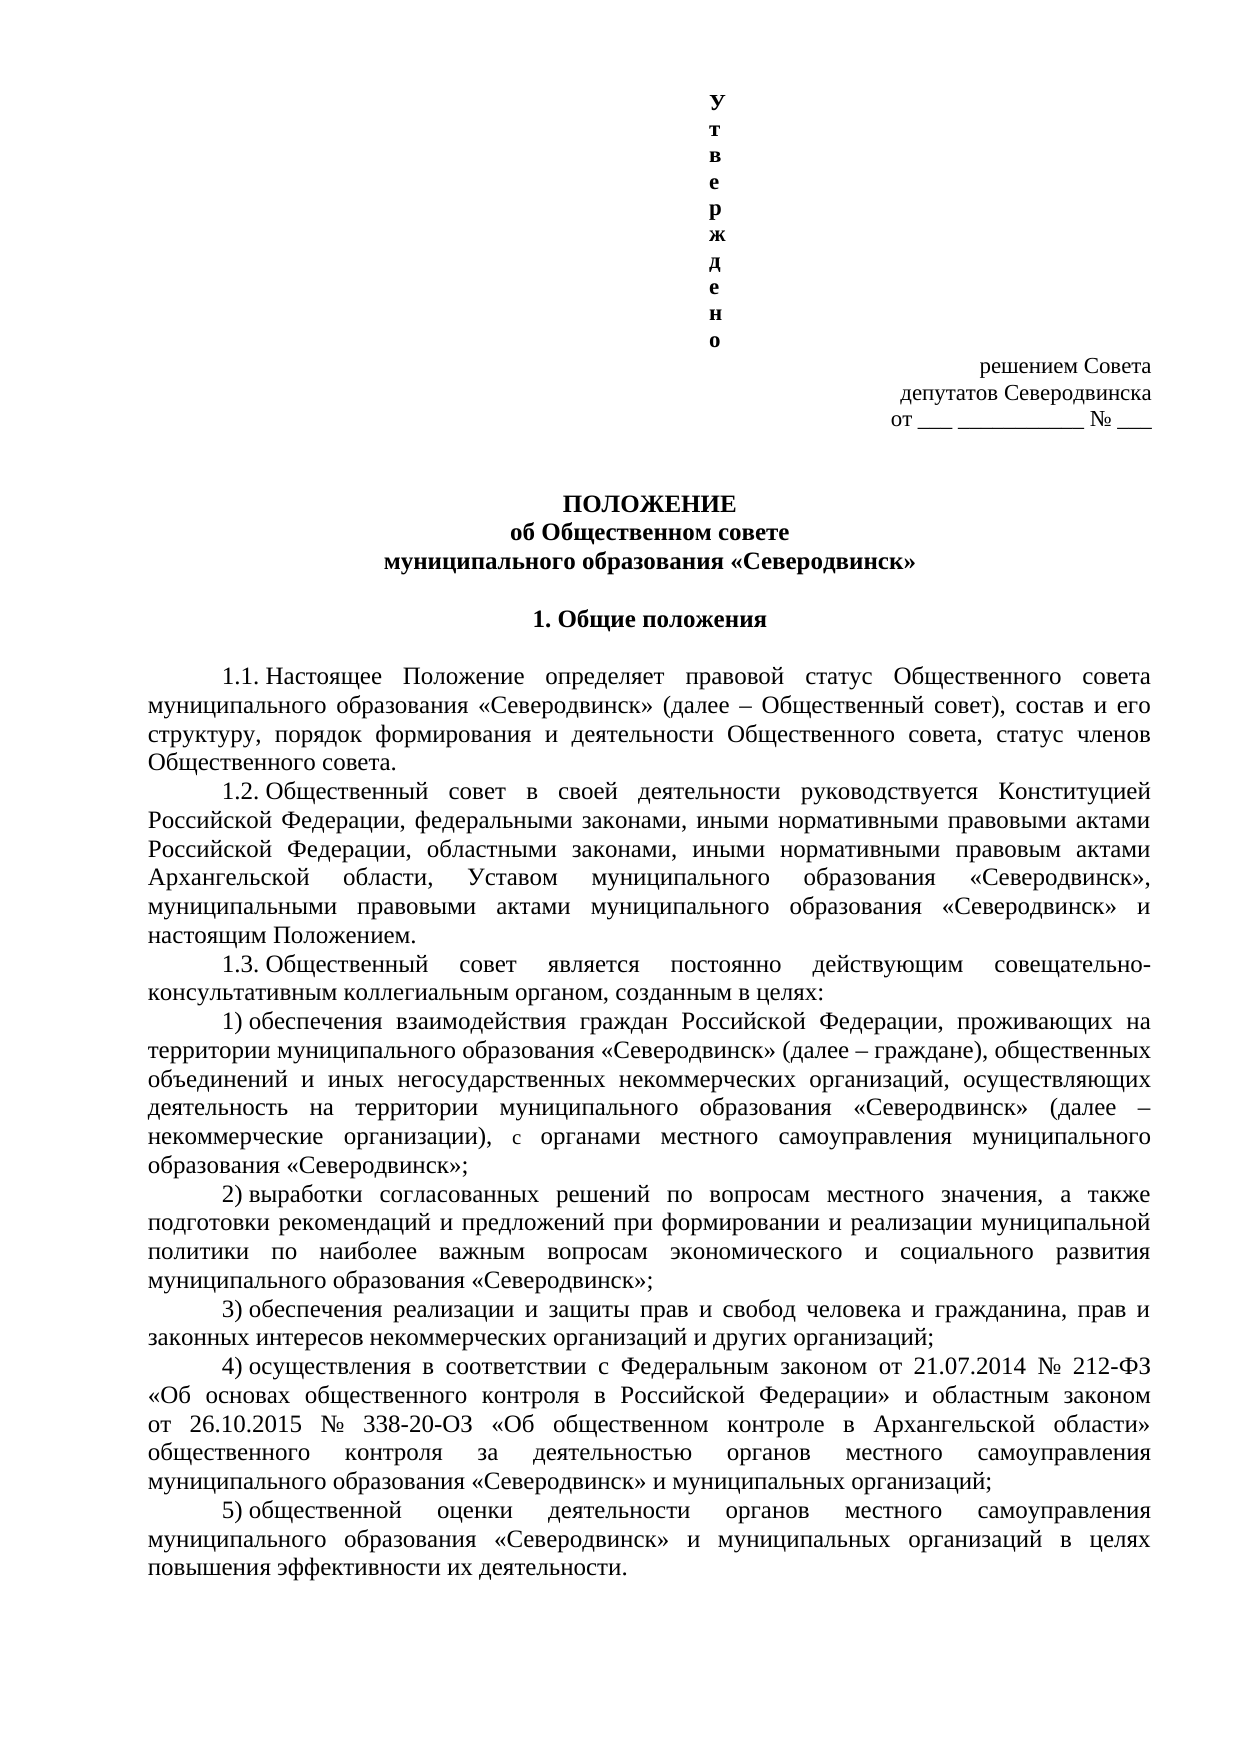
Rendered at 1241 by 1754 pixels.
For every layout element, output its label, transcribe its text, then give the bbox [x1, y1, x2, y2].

text депутатов Северодвинска [709, 378, 1152, 405]
text 1.1. Настоящее Положение определяет правовой статус Общественного совета муниципального образования «Северодвинск» (далее – Общественный совет), состав и его структуру, порядок формирования и деятельности Общественного совета, статус членов Общественного совета. [148, 661, 1152, 776]
text 1) обеспечения взаимодействия граждан Российской Федерации, проживающих на территории муниципального образования «Северодвинск» (далее – граждане), общественных объединений и иных негосударственных некоммерческих организаций, осуществляющих деятельность на территории муниципального образования «Северодвинск» (далее – некоммерческие организации), с органами местного самоуправления муниципального образования «Северодвинск»; [148, 1006, 1152, 1179]
text 3) обеспечения реализации и защиты прав и свобод человека и гражданина, прав и законных интересов некоммерческих организаций и других организаций; [148, 1294, 1152, 1351]
text об Общественном совете [148, 517, 1152, 546]
text 5) общественной оценки деятельности органов местного самоуправления муниципального образования «Северодвинск» и муниципальных организаций в целях повышения эффективности их деятельности. [148, 1495, 1152, 1581]
text муниципального образования «Северодвинск» [148, 546, 1152, 575]
text 1. Общие положения [148, 604, 1152, 632]
text 2) выработки согласованных решений по вопросам местного значения, а также подготовки рекомендаций и предложений при формировании и реализации муниципальной политики по наиболее важным вопросам экономического и социального развития муниципального образования «Северодвинск»; [148, 1179, 1152, 1294]
text от ___ ___________ № ___ [709, 405, 1152, 431]
text 1.2. Общественный совет в своей деятельности руководствуется Конституцией Российской Федерации, федеральными законами, иными нормативными правовыми актами Российской Федерации, областными законами, иными нормативными правовым актами Архангельской области, Уставом муниципального образования «Северодвинск», муниципальными правовыми актами муниципального образования «Северодвинск» и настоящим Положением. [148, 776, 1152, 949]
text 4) осуществления в соответствии с Федеральным законом от 21.07.2014 № 212-ФЗ «Об основах общественного контроля в Российской Федерации» и областным законом от 26.10.2015 № 338-20-ОЗ «Об общественном контроле в Архангельской области» общественного контроля за деятельностью органов местного самоуправления муниципального образования «Северодвинск» и муниципальных организаций; [148, 1351, 1152, 1495]
text решением Совета [709, 352, 1152, 378]
text 1.3. Общественный совет является постоянно действующим совещательно-консультативным коллегиальным органом, созданным в целях: [148, 949, 1152, 1006]
text ПОЛОЖЕНИЕ [148, 489, 1152, 517]
